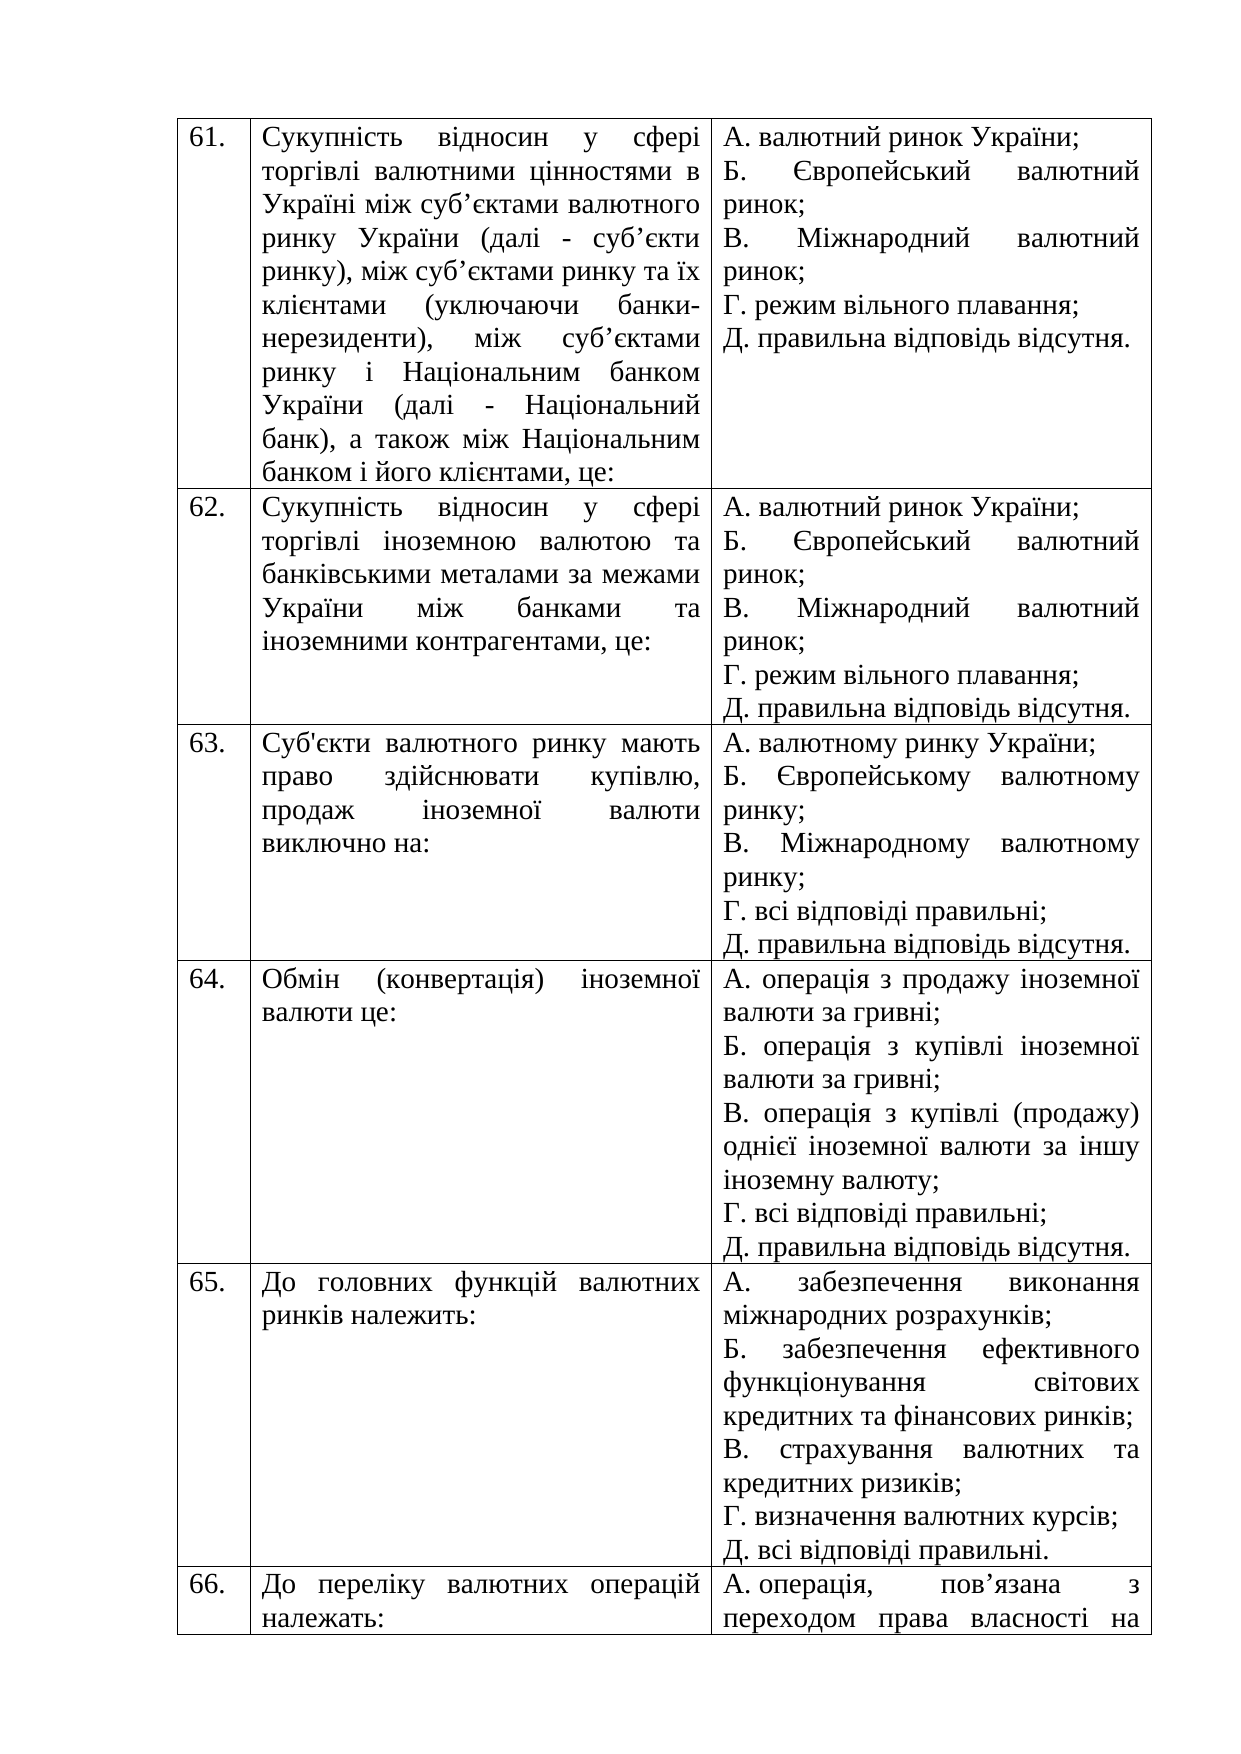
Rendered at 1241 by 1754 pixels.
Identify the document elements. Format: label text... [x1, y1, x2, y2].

table_cell Обмін (конвертація) іноземної валюти це: [251, 961, 711, 1263]
table_header А. валютний ринок України; Б. Європейський валютний ринок; В. Міжнародний валютний ринок; Г. режим вільного плавання; Д. правильна відповідь відсутня. [712, 119, 1151, 488]
table_cell А. операція з продажу іноземної валюти за гривні; Б. операція з купівлі іноземної валюти за гривні; В. операція з купівлі (продажу) однієї іноземної валюти за іншу іноземну валюту; Г. всі відповіді правильні; Д. правильна відповідь відсутня. [712, 961, 1151, 1263]
table_cell 66. [178, 1567, 250, 1634]
table_cell До головних функцій валютних ринків належить: [251, 1264, 711, 1566]
table_cell 65. [178, 1264, 250, 1566]
table_cell 64. [178, 961, 250, 1263]
table_cell 62. [178, 489, 250, 724]
table_header Сукупність відносин у сфері торгівлі валютними цінностями в Україні між суб’єктами валютного ринку України (далі - суб’єкти ринку), між суб’єктами ринку та їх клієнтами (уключаючи банки-нерезиденти), між суб’єктами ринку і Національним банком України (далі - Національний банк), а також між Національним банком і його клієнтами, це: [251, 119, 711, 488]
table_cell А. валютному ринку України; Б. Європейському валютному ринку; В. Міжнародному валютному ринку; Г. всі відповіді правильні; Д. правильна відповідь відсутня. [712, 725, 1151, 960]
table_header 61. [178, 119, 250, 488]
table_cell 63. [178, 725, 250, 960]
table_cell А. валютний ринок України; Б. Європейський валютний ринок; В. Міжнародний валютний ринок; Г. режим вільного плавання; Д. правильна відповідь відсутня. [712, 489, 1151, 724]
table_cell Сукупність відносин у сфері торгівлі іноземною валютою та банківськими металами за межами України між банками та іноземними контрагентами, це: [251, 489, 711, 724]
table_cell Суб'єкти валютного ринку мають право здійснювати купівлю, продаж іноземної валюти виключно на: [251, 725, 711, 960]
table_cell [251, 1567, 711, 1634]
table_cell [712, 1567, 1151, 1634]
table_cell А. забезпечення виконання міжнародних розрахунків; Б. забезпечення ефективного функціонування світових кредитних та фінансових ринків; В. страхування валютних та кредитних ризиків; Г. визначення валютних курсів; Д. всі відповіді правильні. [712, 1264, 1151, 1566]
